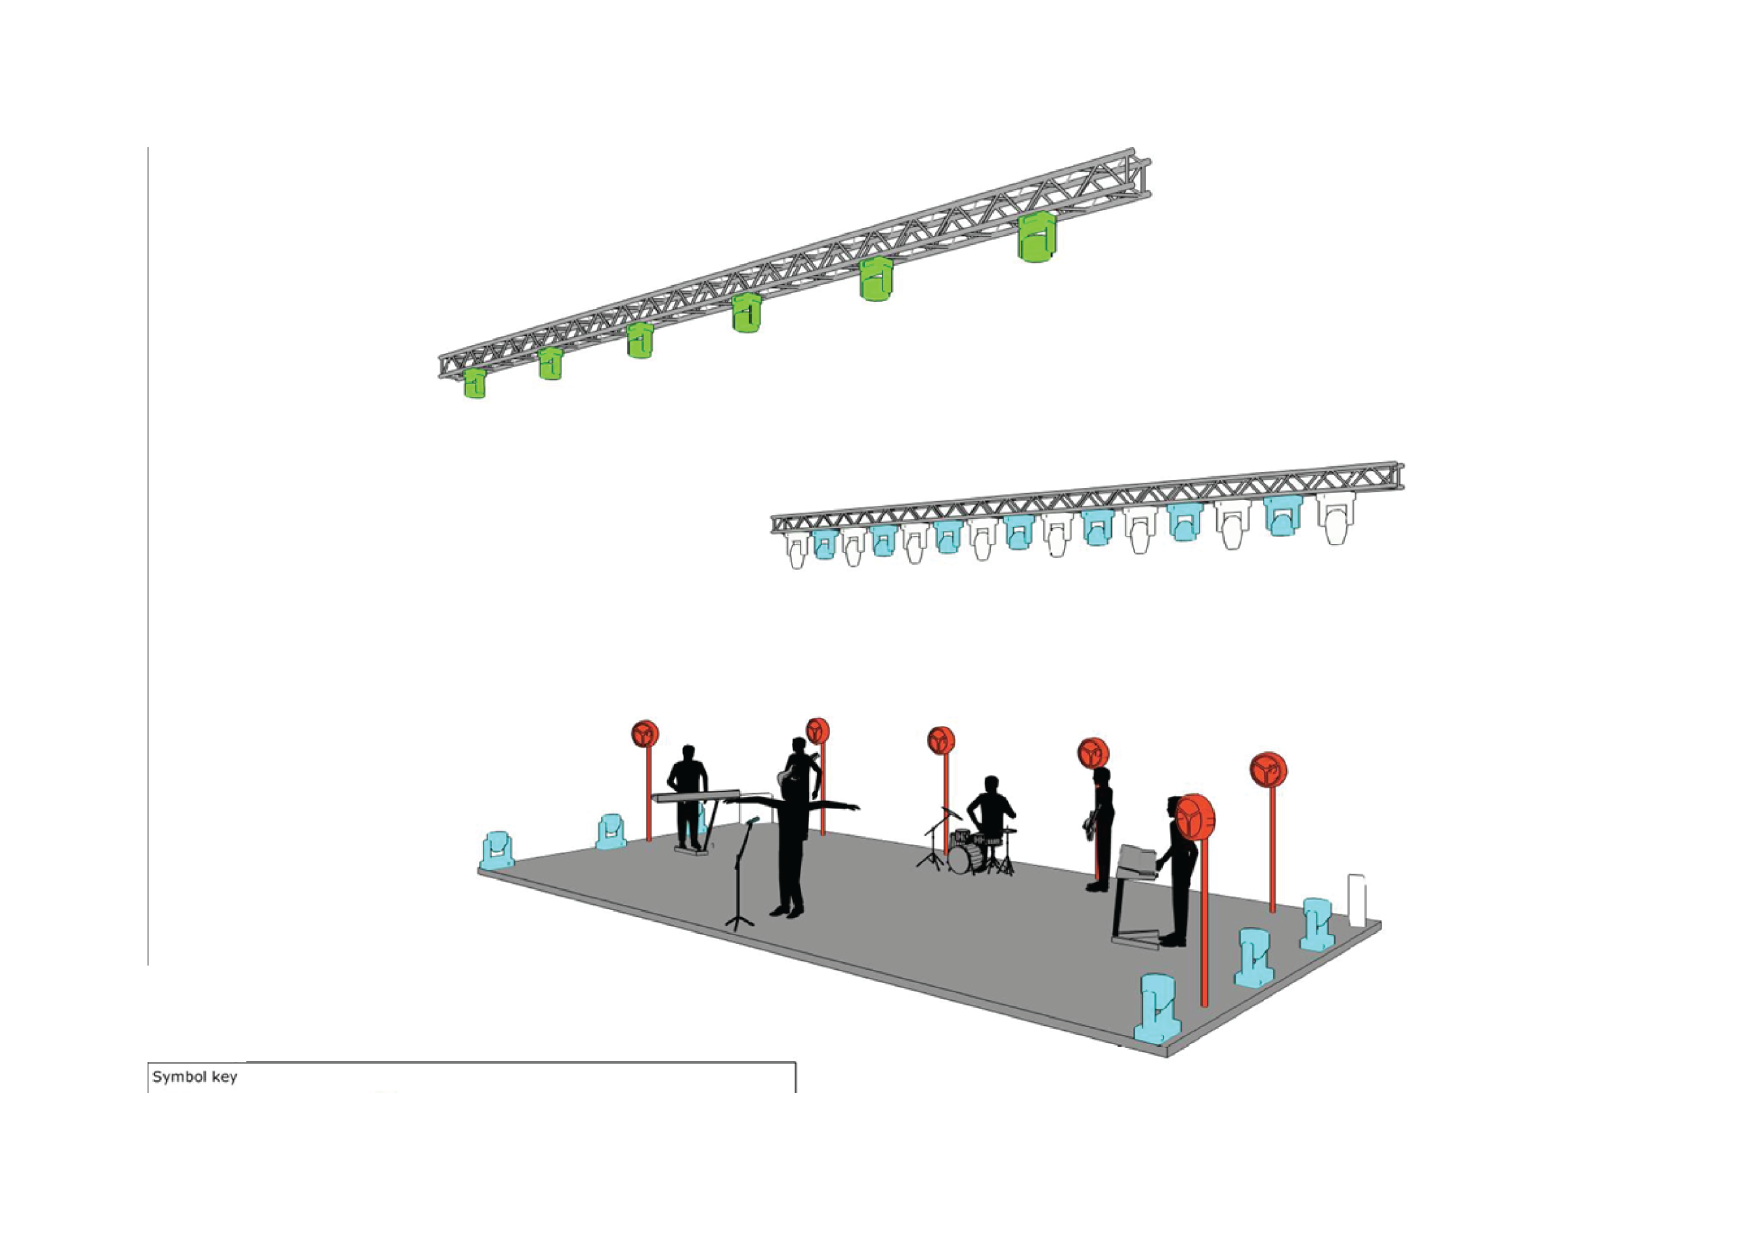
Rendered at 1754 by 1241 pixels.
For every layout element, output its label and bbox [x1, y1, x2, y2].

picture [147, 147, 1607, 1093]
